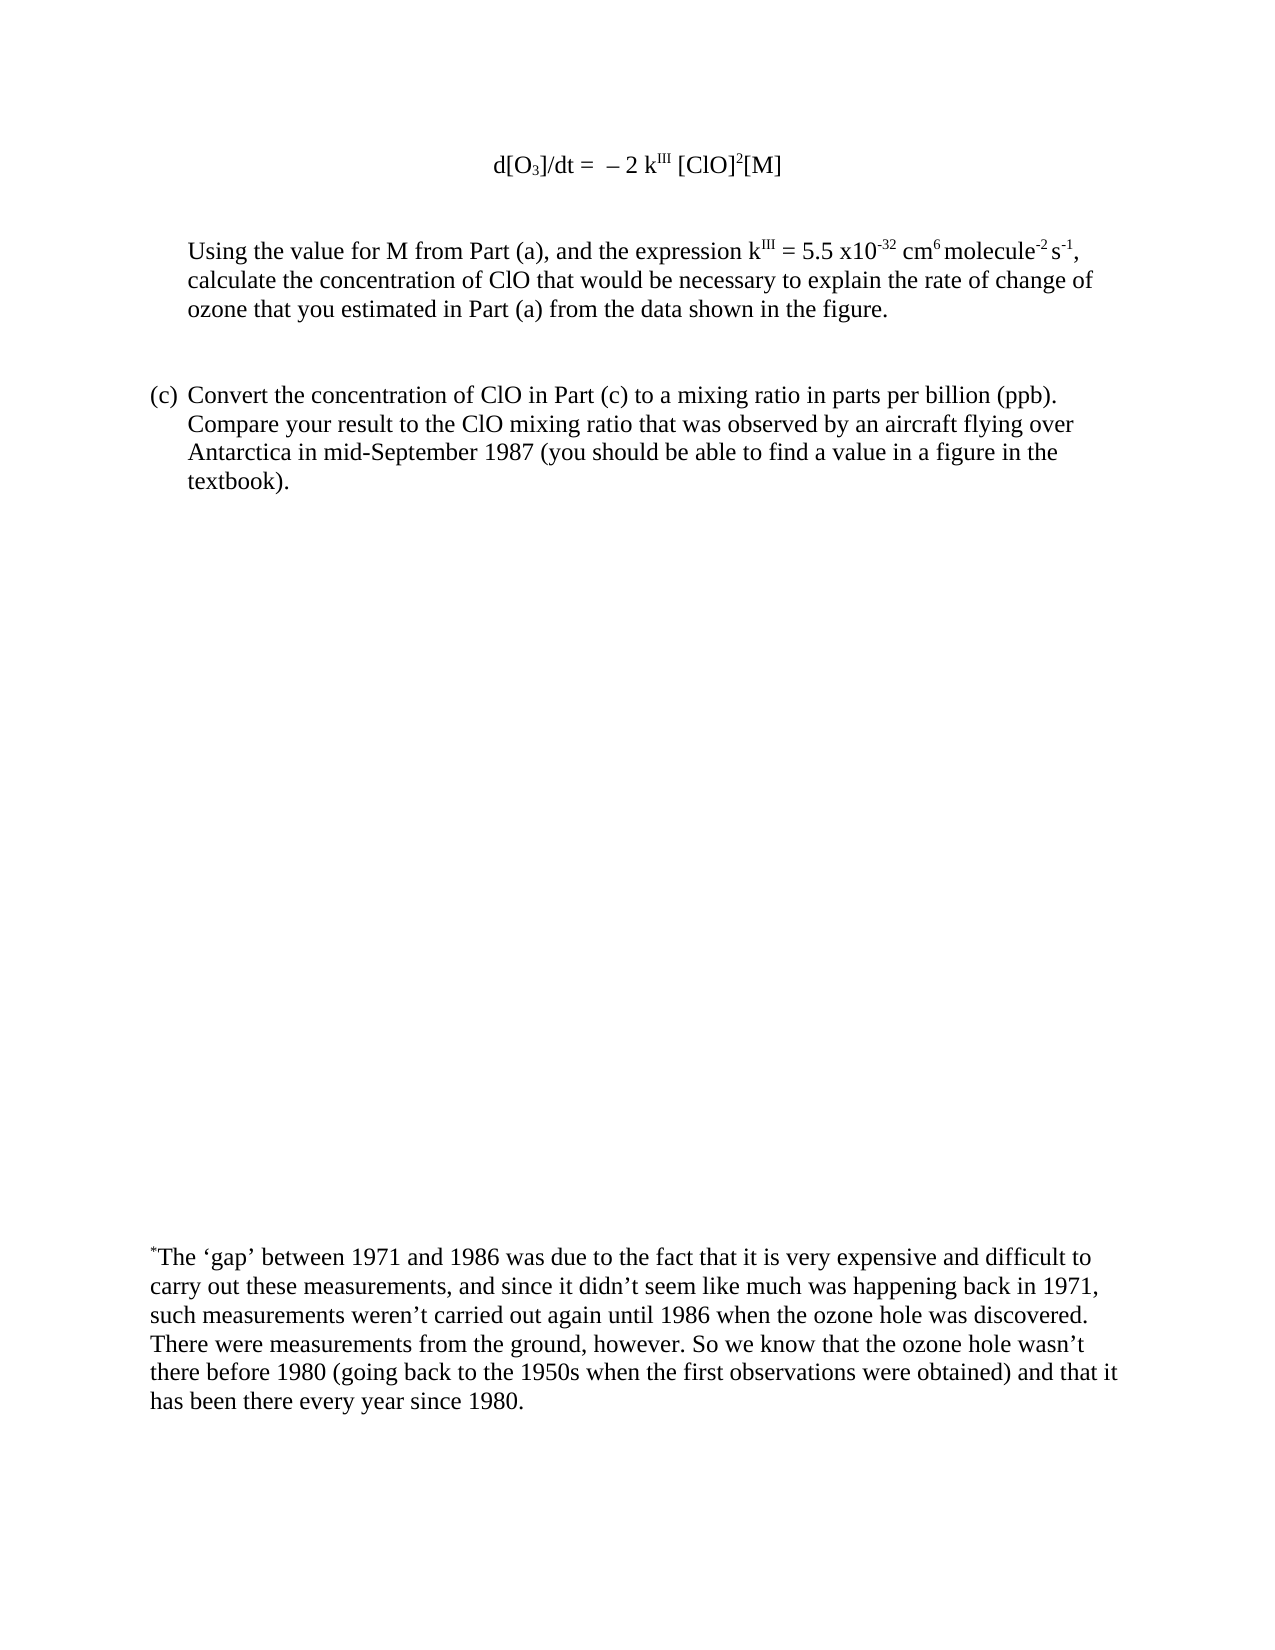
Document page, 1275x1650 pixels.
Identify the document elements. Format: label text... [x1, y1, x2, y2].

text d[O3]/dt = – 2 kIII [ClO]2[M] [150, 150, 1125, 179]
list Convert the concentration of ClO in Part (c) to a mixing ratio in parts per billion (ppb). Compare your result to the ClO mixing ratio that was observed by an aircraft flying over Antarctica in mid-September 1987 (you should be able to find a value in a figure in the textbook). [150, 380, 1125, 495]
list Using the value for M from Part (a), and the expression kIII = 5.5 x10-32 cm6 molecule-2 s-1, calculate the concentration of ClO that would be necessary to explain the rate of change of ozone that you estimated in Part (a) from the data shown in the figure. [187, 236, 1125, 322]
text *The ‘gap’ between 1971 and 1986 was due to the fact that it is very expensive and difficult to carry out these measurements, and since it didn’t seem like much was happening back in 1971, such measurements weren’t carried out again until 1986 when the ozone hole was discovered. There were measurements from the ground, however. So we know that the ozone hole wasn’t there before 1980 (going back to the 1950s when the first observations were obtained) and that it has been there every year since 1980. [150, 1242, 1125, 1415]
